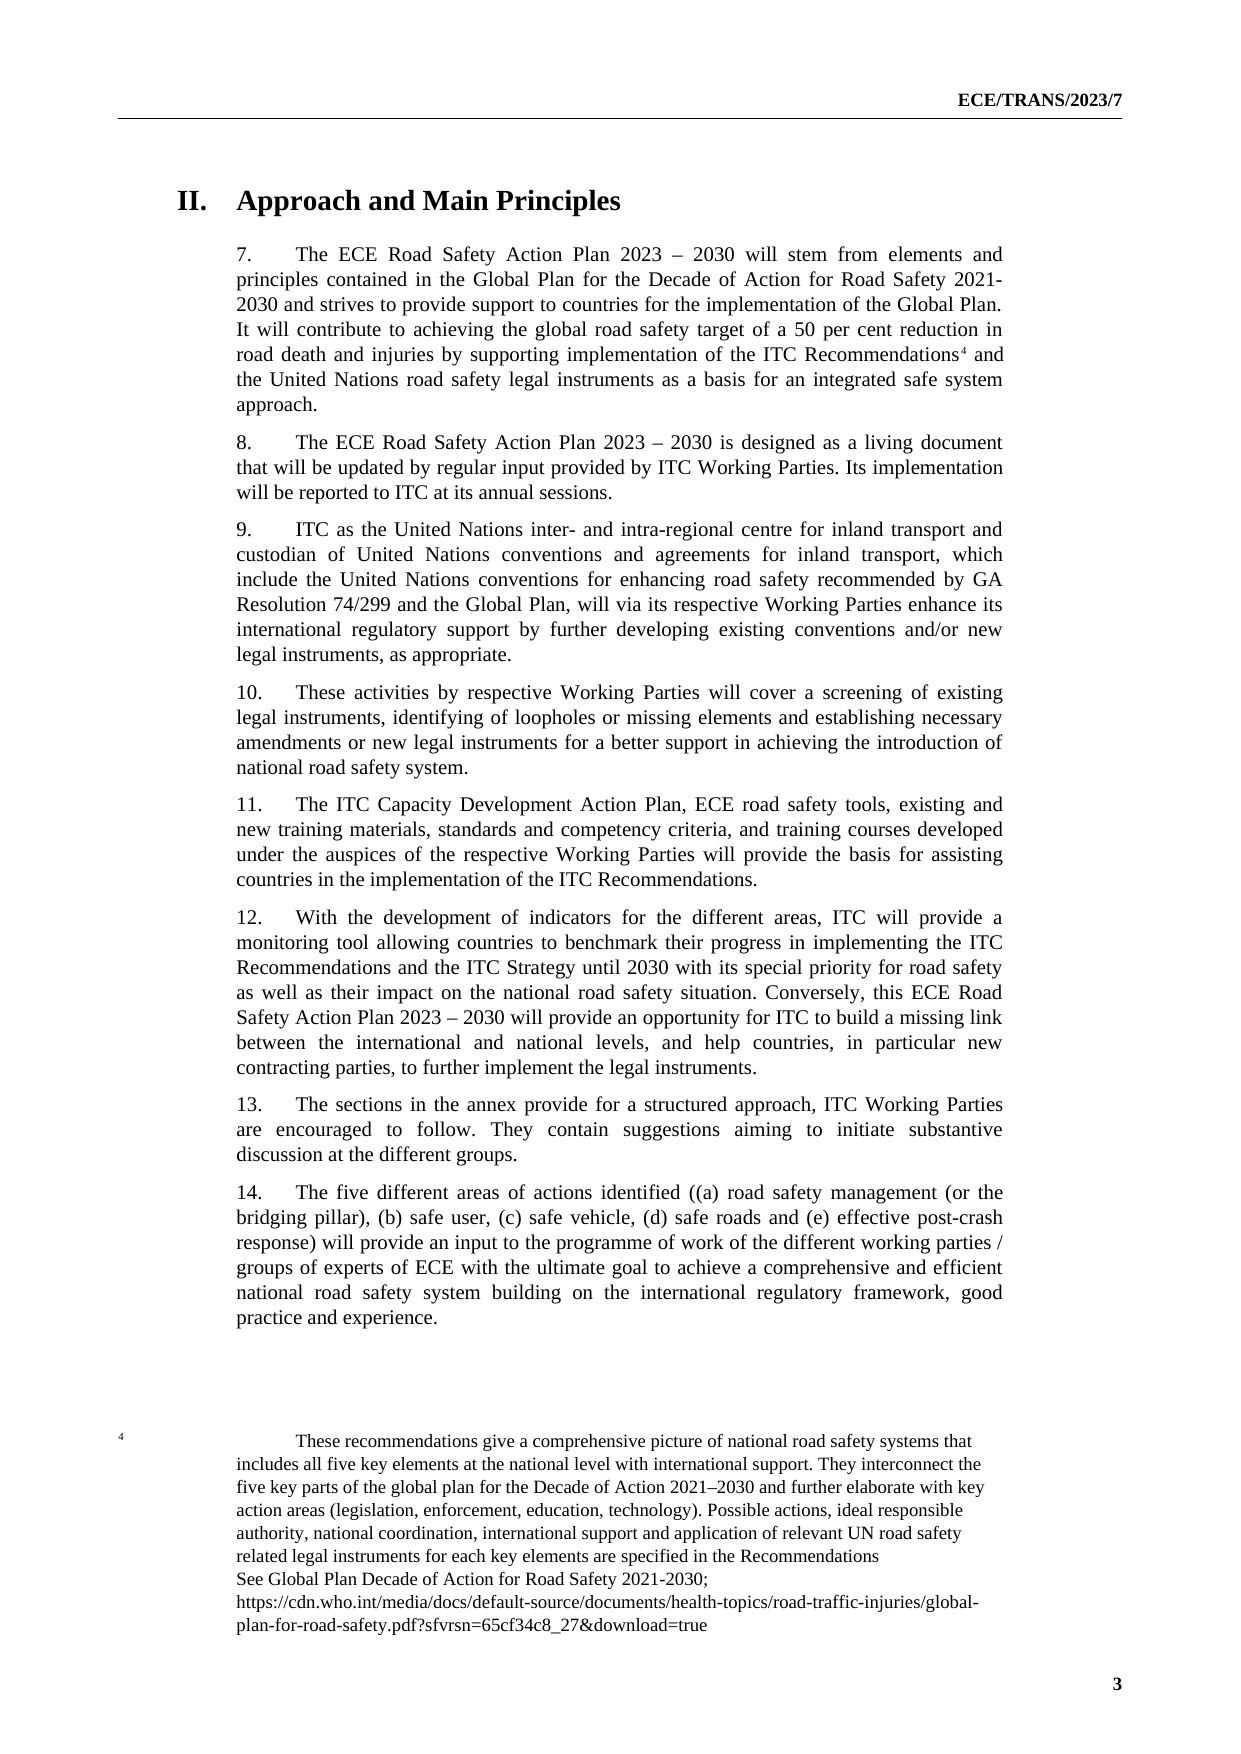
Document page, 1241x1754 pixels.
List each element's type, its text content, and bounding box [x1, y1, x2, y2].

text 9. ITC as the United Nations inter- and intra-regional centre for inland transport and custodian of United Nations conventions and agreements for inland transport, which include the United Nations conventions for enhancing road safety recommended by GA Resolution 74/299 and the Global Plan, will via its respective Working Parties enhance its international regulatory support by further developing existing conventions and/or new legal instruments, as appropriate. [236, 516, 1004, 666]
text 13. The sections in the annex provide for a structured approach, ITC Working Parties are encouraged to follow. They contain suggestions aiming to initiate substantive discussion at the different groups. [236, 1091, 1004, 1166]
text II. Approach and Main Principles [118, 185, 1004, 216]
text 7. The ECE Road Safety Action Plan 2023 – 2030 will stem from elements and principles contained in the Global Plan for the Decade of Action for Road Safety 2021- 2030 and strives to provide support to countries for the implementation of the Global Plan. It will contribute to achieving the global road safety target of a 50 per cent reduction in road death and injuries by supporting implementation of the ITC Recommendations and the United Nations road safety legal instruments as a basis for an integrated safe system approach. [236, 241, 1004, 416]
text 8. The ECE Road Safety Action Plan 2023 – 2030 is designed as a living document that will be updated by regular input provided by ITC Working Parties. Its implementation will be reported to ITC at its annual sessions. [236, 429, 1004, 504]
text 11. The ITC Capacity Development Action Plan, ECE road safety tools, existing and new training materials, standards and competency criteria, and training courses developed under the auspices of the respective Working Parties will provide the basis for assisting countries in the implementation of the ITC Recommendations. [236, 791, 1004, 891]
text 12. With the development of indicators for the different areas, ITC will provide a monitoring tool allowing countries to benchmark their progress in implementing the ITC Recommendations and the ITC Strategy until 2030 with its special priority for road safety as well as their impact on the national road safety situation. Conversely, this ECE Road Safety Action Plan 2023 – 2030 will provide an opportunity for ITC to build a missing link between the international and national levels, and help countries, in particular new contracting parties, to further implement the legal instruments. [236, 904, 1004, 1079]
text 10. These activities by respective Working Parties will cover a screening of existing legal instruments, identifying of loopholes or missing elements and establishing necessary amendments or new legal instruments for a better support in achieving the introduction of national road safety system. [236, 679, 1004, 779]
text 14. The five different areas of actions identified ((a) road safety management (or the bridging pillar), (b) safe user, (c) safe vehicle, (d) safe roads and (e) effective post-crash response) will provide an input to the programme of work of the different working parties / groups of experts of ECE with the ultimate goal to achieve a comprehensive and efficient national road safety system building on the international regulatory framework, good practice and experience. [236, 1179, 1004, 1329]
